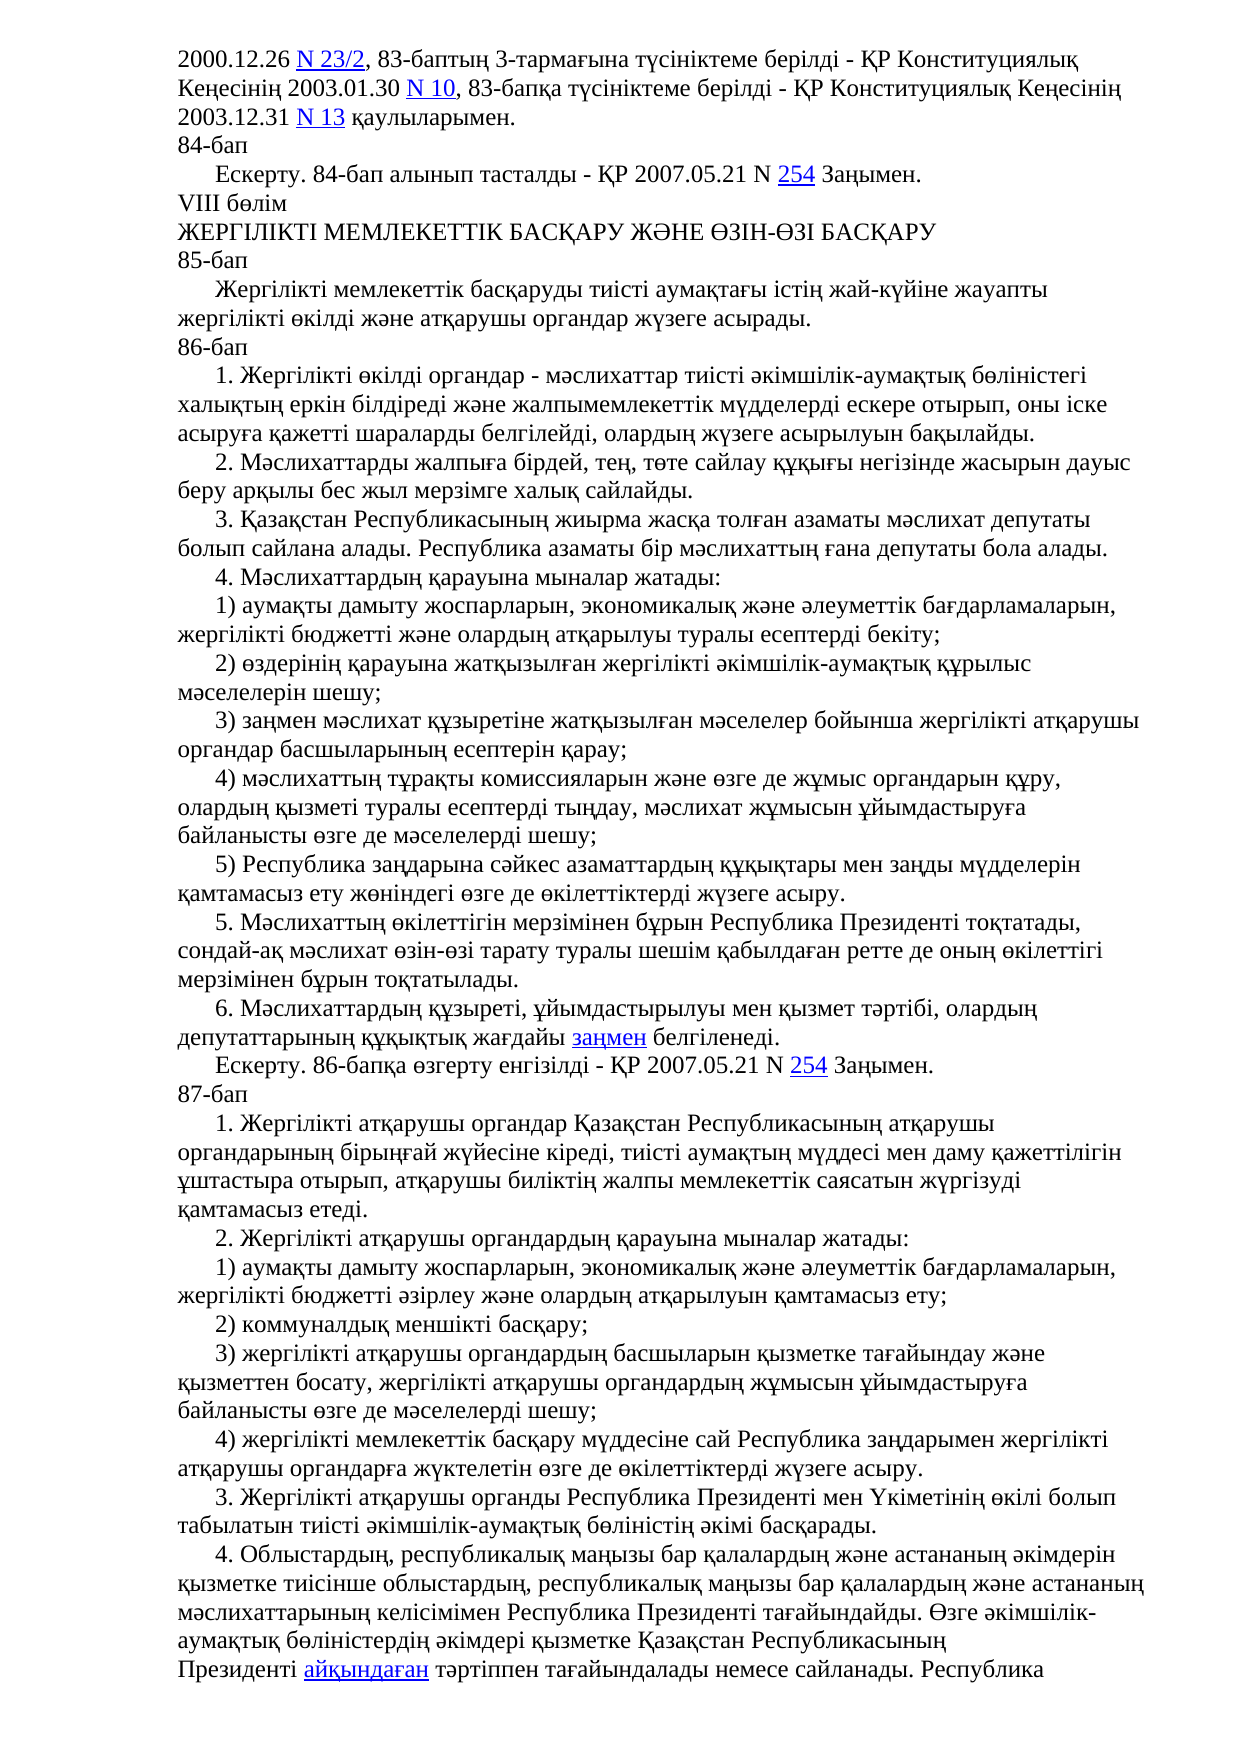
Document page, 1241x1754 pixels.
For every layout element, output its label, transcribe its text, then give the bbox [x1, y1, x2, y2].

text VIII бөлім ЖЕРГIЛIКТI МЕМЛЕКЕТТIК БАСҚАРУ ЖӘНЕ ӨЗIН-ӨЗI БАСҚАРУ [177, 188, 1152, 246]
text 87-бап [177, 1079, 1152, 1108]
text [177, 44, 1152, 131]
text 1. Жергiлiктi өкiлдi органдар - мәслихаттар тиiстi әкiмшiлiк-аумақтық бөлiнiстегi халықтың еркiн бiлдiредi және жалпымемлекеттiк мүдделердi ескере отырып, оны iске асыруға қажеттi шараларды белгiлейдi, олардың жүзеге асырылуын бақылайды. 2. Мәслихаттарды жалпыға бiрдей, тең, төте сайлау құқығы негiзiнде жасырын дауыс беру арқылы бес жыл мерзiмге халық сайлайды. 3. Қазақстан Республикасының жиырма жасқа толған азаматы мәслихат депутаты болып сайлана алады. Республика азаматы бiр мәслихаттың ғана депутаты бола алады. 4. Мәслихаттардың қарауына мыналар жатады: 1) аумақты дамыту жоспарларын, экономикалық және әлеуметтiк бағдарламаларын, жергiлiктi бюджеттi және олардың атқарылуы туралы есептердi бекiту; 2) өздерiнiң қарауына жатқызылған жергiлiктi әкiмшiлiк-аумақтық құрылыс мәселелерiн шешу; 3) заңмен мәслихат құзыретiне жатқызылған мәселелер бойынша жергiлiктi атқарушы органдар басшыларының есептерiн қарау; 4) мәслихаттың тұрақты комиссияларын және өзге де жұмыс органдарын құру, олардың қызметi туралы есептердi тыңдау, мәслихат жұмысын ұйымдастыруға байланысты өзге де мәселелердi шешу; 5) Республика заңдарына сәйкес азаматтардың құқықтары мен заңды мүдделерiн қамтамасыз ету жөнiндегi өзге де өкiлеттiктердi жүзеге асыру. 5. Мәслихаттың өкiлеттiгiн мерзiмiнен бұрын Республика Президенті тоқтатады, сондай-ақ мәслихат өзiн-өзi тарату туралы шешiм қабылдаған ретте де оның өкілеттігі мерзімінен бұрын тоқтатылады. 6. Мәслихаттардың құзыретi, ұйымдастырылуы мен қызмет тәртiбi, олардың депутаттарының құқықтық жағдайы заңмен белгiленедi. Ескерту. 86-бапқа өзгерту енгізілді - ҚР 2007.05.21 N 254 Заңымен. [177, 361, 1152, 1079]
text 84-бап [177, 131, 1152, 159]
text Ескерту. 84-бап алынып тасталды - ҚР 2007.05.21 N 254 Заңымен. [177, 159, 1152, 188]
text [177, 1108, 1152, 1683]
text Жергiлiктi мемлекеттiк басқаруды тиiстi аумақтағы iстiң жай-күйiне жауапты жергiлiктi өкiлдi және атқарушы органдар жүзеге асырады. [177, 274, 1152, 332]
text 85-бап [177, 246, 1152, 274]
text 86-бап [177, 332, 1152, 361]
